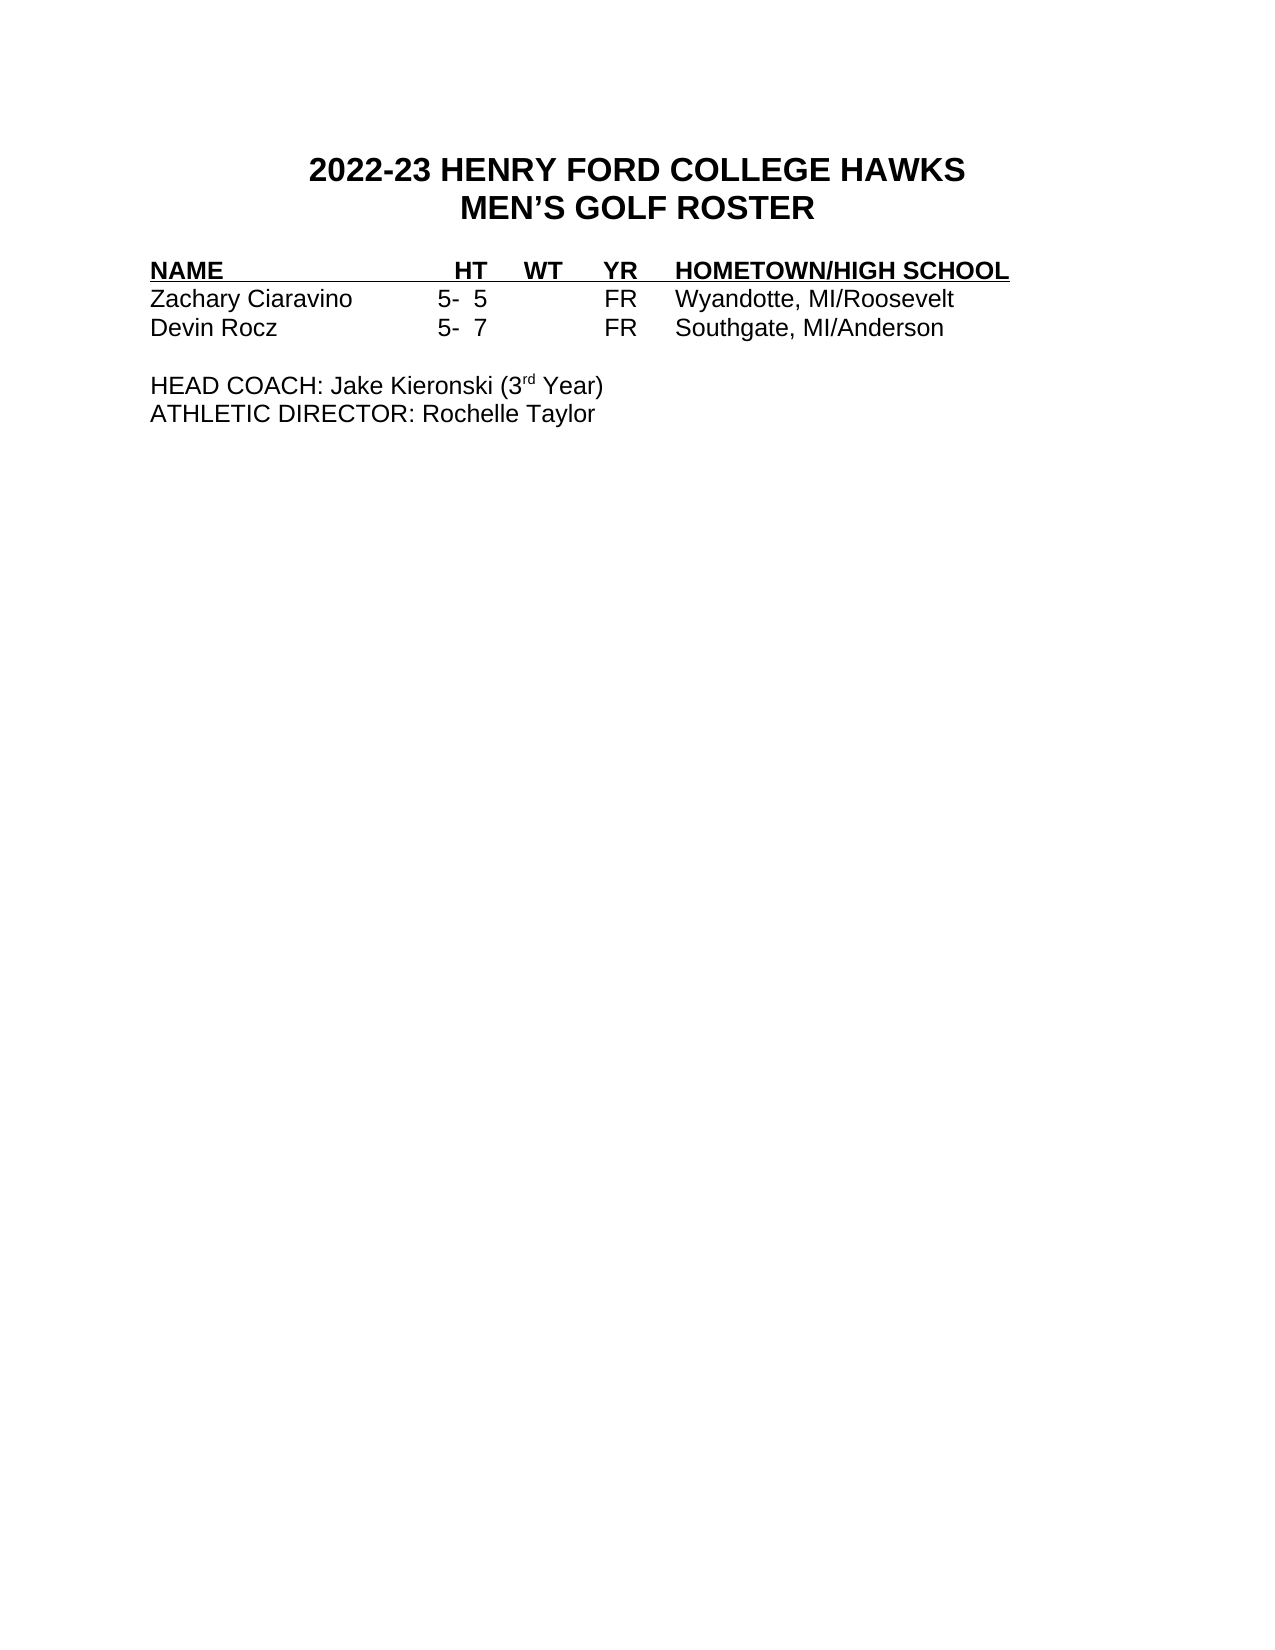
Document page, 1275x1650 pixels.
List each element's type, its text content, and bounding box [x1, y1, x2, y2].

text ATHLETIC DIRECTOR: Rochelle Taylor [75, 399, 1200, 428]
text HEAD COACH: Jake Kieronski (3rd Year) [150, 371, 1200, 399]
text NAME HT WT YR HOMETOWN/HIGH SCHOOL [75, 256, 1200, 284]
text MEN’S GOLF ROSTER [75, 188, 1200, 227]
text 2022-23 HENRY FORD COLLEGE HAWKS [75, 150, 1200, 188]
text Devin Rocz 5- 7 FR Southgate, MI/Anderson [75, 313, 1200, 342]
text Zachary Ciaravino 5- 5 FR Wyandotte, MI/Roosevelt [75, 284, 1200, 313]
